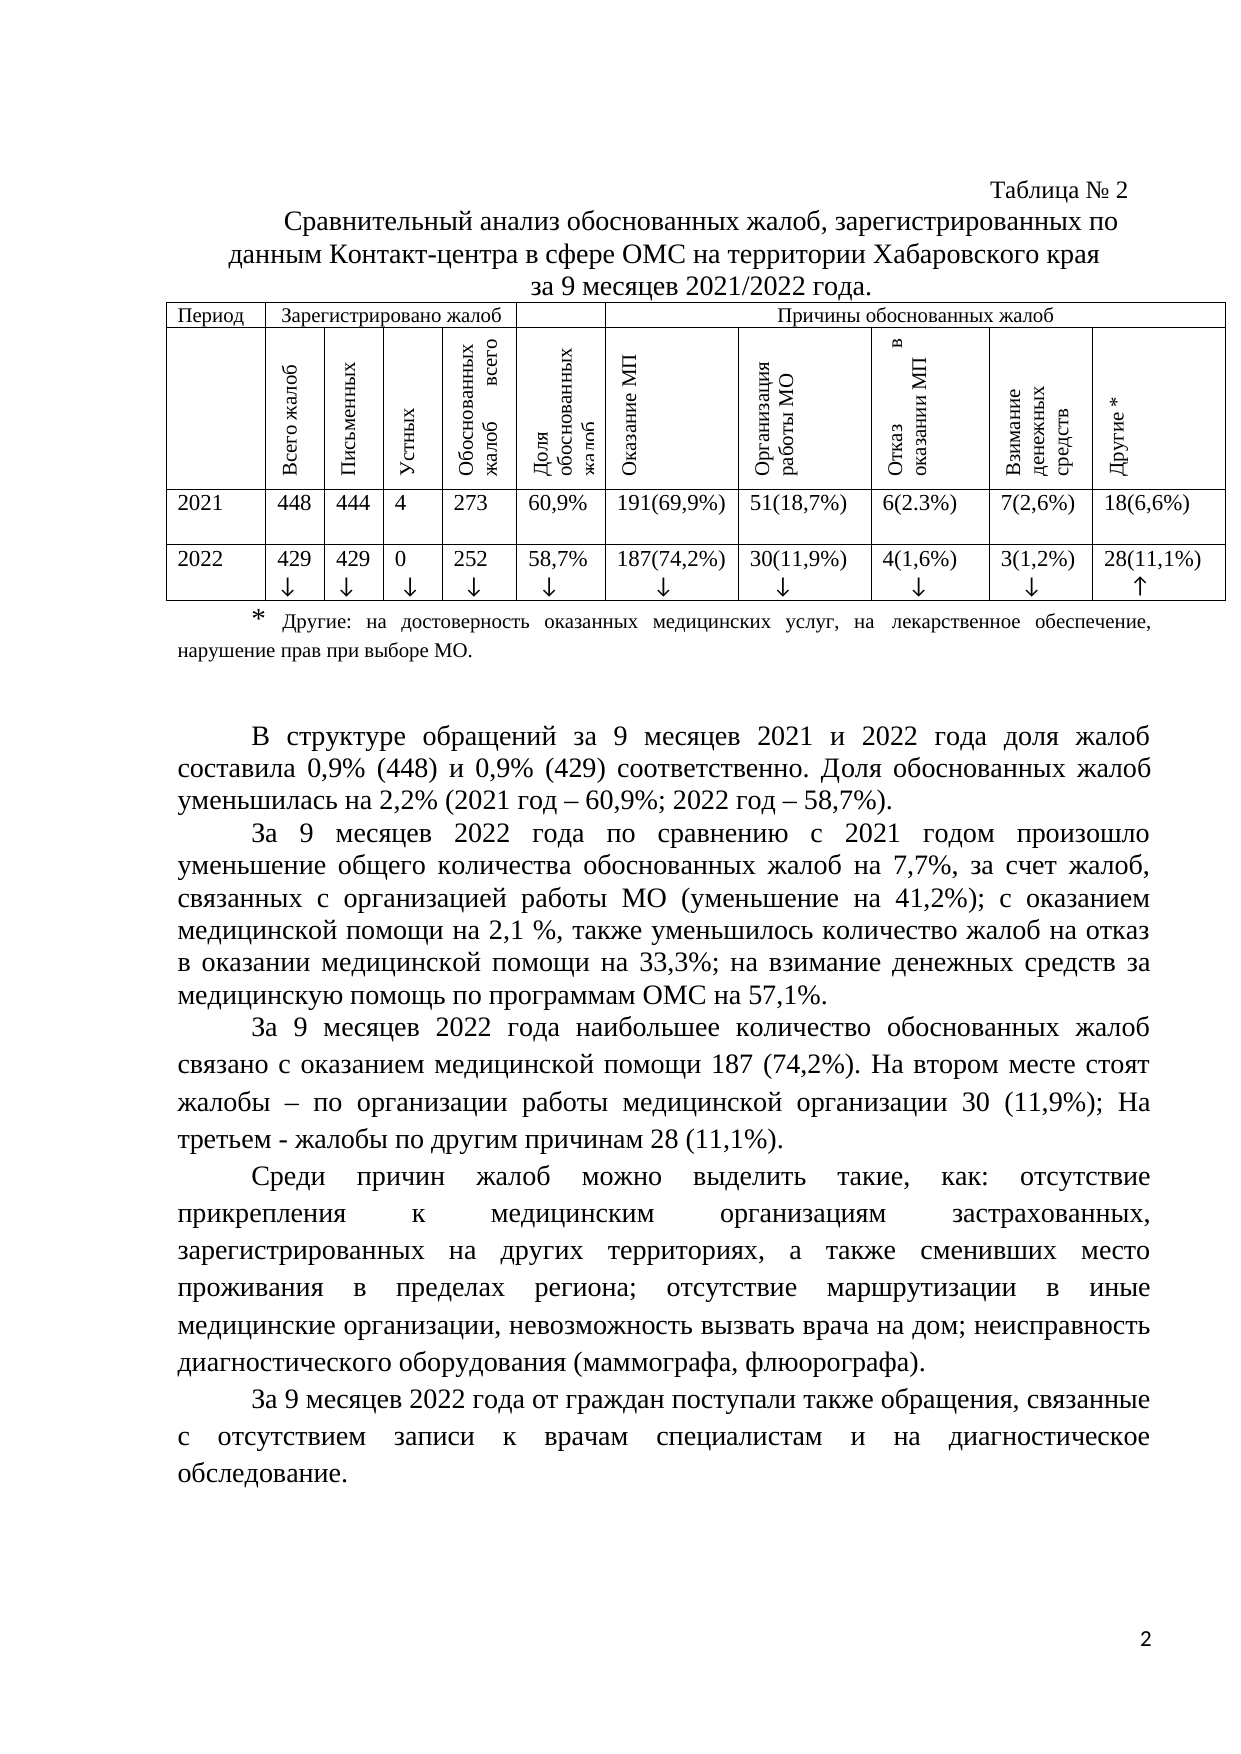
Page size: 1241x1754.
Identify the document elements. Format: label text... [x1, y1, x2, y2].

text За 9 месяцев 2022 года от граждан поступали также обращения, связанные с отсутствием записи к врачам специалистам и на диагностическое обследование. [177, 1382, 1152, 1489]
table_cell 444 [325, 490, 383, 544]
table_cell Всего жалоб [266, 328, 324, 488]
table_cell 51(18,7%) [739, 490, 871, 544]
text За 9 месяцев 2022 года по сравнению с 2021 годом произошло уменьшение общего количества обоснованных жалоб на 7,7%, за счет жалоб, связанных с организацией работы МО (уменьшение на 41,2%); с оказанием медицинской помощи на 2,1 %, также уменьшилось количество жалоб на отказ в оказании медицинской помощи на 33,3%; на взимание денежных средств за медицинскую помощь по программам ОМС на 57,1%. [177, 816, 1152, 1010]
text В структуре обращений за 9 месяцев 2021 и 2022 года доля жалоб составила 0,9% (448) и 0,9% (429) соответственно. Доля обоснованных жалоб уменьшилась на 2,2% (2021 год – 60,9%; 2022 год – 58,7%). [177, 719, 1152, 816]
table_cell 0 ↓ [384, 545, 442, 600]
table_cell 2021 [167, 490, 265, 544]
table_cell Организация работы МО [739, 328, 871, 488]
table_cell Письменных [325, 328, 383, 488]
table_cell 429 ↓ [325, 545, 383, 600]
table_cell Оказание МП [606, 328, 738, 488]
table_cell 273 [443, 490, 516, 544]
text Среди причин жалоб можно выделить такие, как: отсутствие прикрепления к медицинским организациям застрахованных, зарегистрированных на других территориях, а также сменивших место проживания в пределах региона; отсутствие маршрутизации в иные медицинские организации, невозможность вызвать врача на дом; неисправность диагностического оборудования (маммографа, флюорографа). [177, 1159, 1152, 1377]
text Сравнительный анализ обоснованных жалоб, зарегистрированных по данным Контакт-центра в сфере ОМС на территории Хабаровского края [177, 204, 1152, 269]
table_cell 448 [266, 490, 324, 544]
text за 9 месяцев 2021/2022 года. [177, 269, 1152, 302]
table_cell 4 [384, 490, 442, 544]
table_cell Другие * [1093, 328, 1225, 488]
table_cell 191(69,9%) [606, 490, 738, 544]
table_cell Доля обоснованных жалоб [517, 328, 605, 488]
table_cell 30(11,9%) ↓ [739, 545, 871, 600]
text За 9 месяцев 2022 года наибольшее количество обоснованных жалоб связано с оказанием медицинской помощи 187 (74,2%). На втором месте стоят жалобы – по организации работы медицинской организации 30 (11,9%); На третьем - жалобы по другим причинам 28 (11,1%). [177, 1010, 1152, 1154]
table_cell [167, 328, 265, 488]
table_cell 60,9% [517, 490, 605, 544]
text Таблица № 2 [177, 176, 1152, 204]
table_cell 58,7% ↓ [517, 545, 605, 600]
table_header Причины обоснованных жалоб [606, 303, 1225, 327]
table_cell Устных [384, 328, 442, 488]
table_cell Отказ в оказании МП [872, 328, 989, 488]
table_header [517, 303, 605, 327]
table_cell Взимание денежных средств [990, 328, 1092, 488]
text * Другие: на достоверность оказанных медицинских услуг, на лекарственное обеспечение, нарушение прав при выборе МО. [177, 601, 1152, 662]
table_cell 6(2.3%) [872, 490, 989, 544]
table_cell Обоснованных жалоб всего жалоб [443, 328, 516, 488]
table_cell 18(6,6%) [1093, 490, 1225, 544]
table_cell 4(1,6%) ↓ [872, 545, 989, 600]
table_cell 187(74,2%) ↓ [606, 545, 738, 600]
table_cell 7(2,6%) [990, 490, 1092, 544]
table_cell 3(1,2%) ↓ [990, 545, 1092, 600]
table_cell 2022 [167, 545, 265, 600]
table_header Период [167, 303, 265, 327]
table_cell 252 ↓ [443, 545, 516, 600]
table_cell 28(11,1%) ↑ [1093, 545, 1225, 600]
table_header Зарегистрировано жалоб [266, 303, 516, 327]
table_cell 429 ↓ [266, 545, 324, 600]
